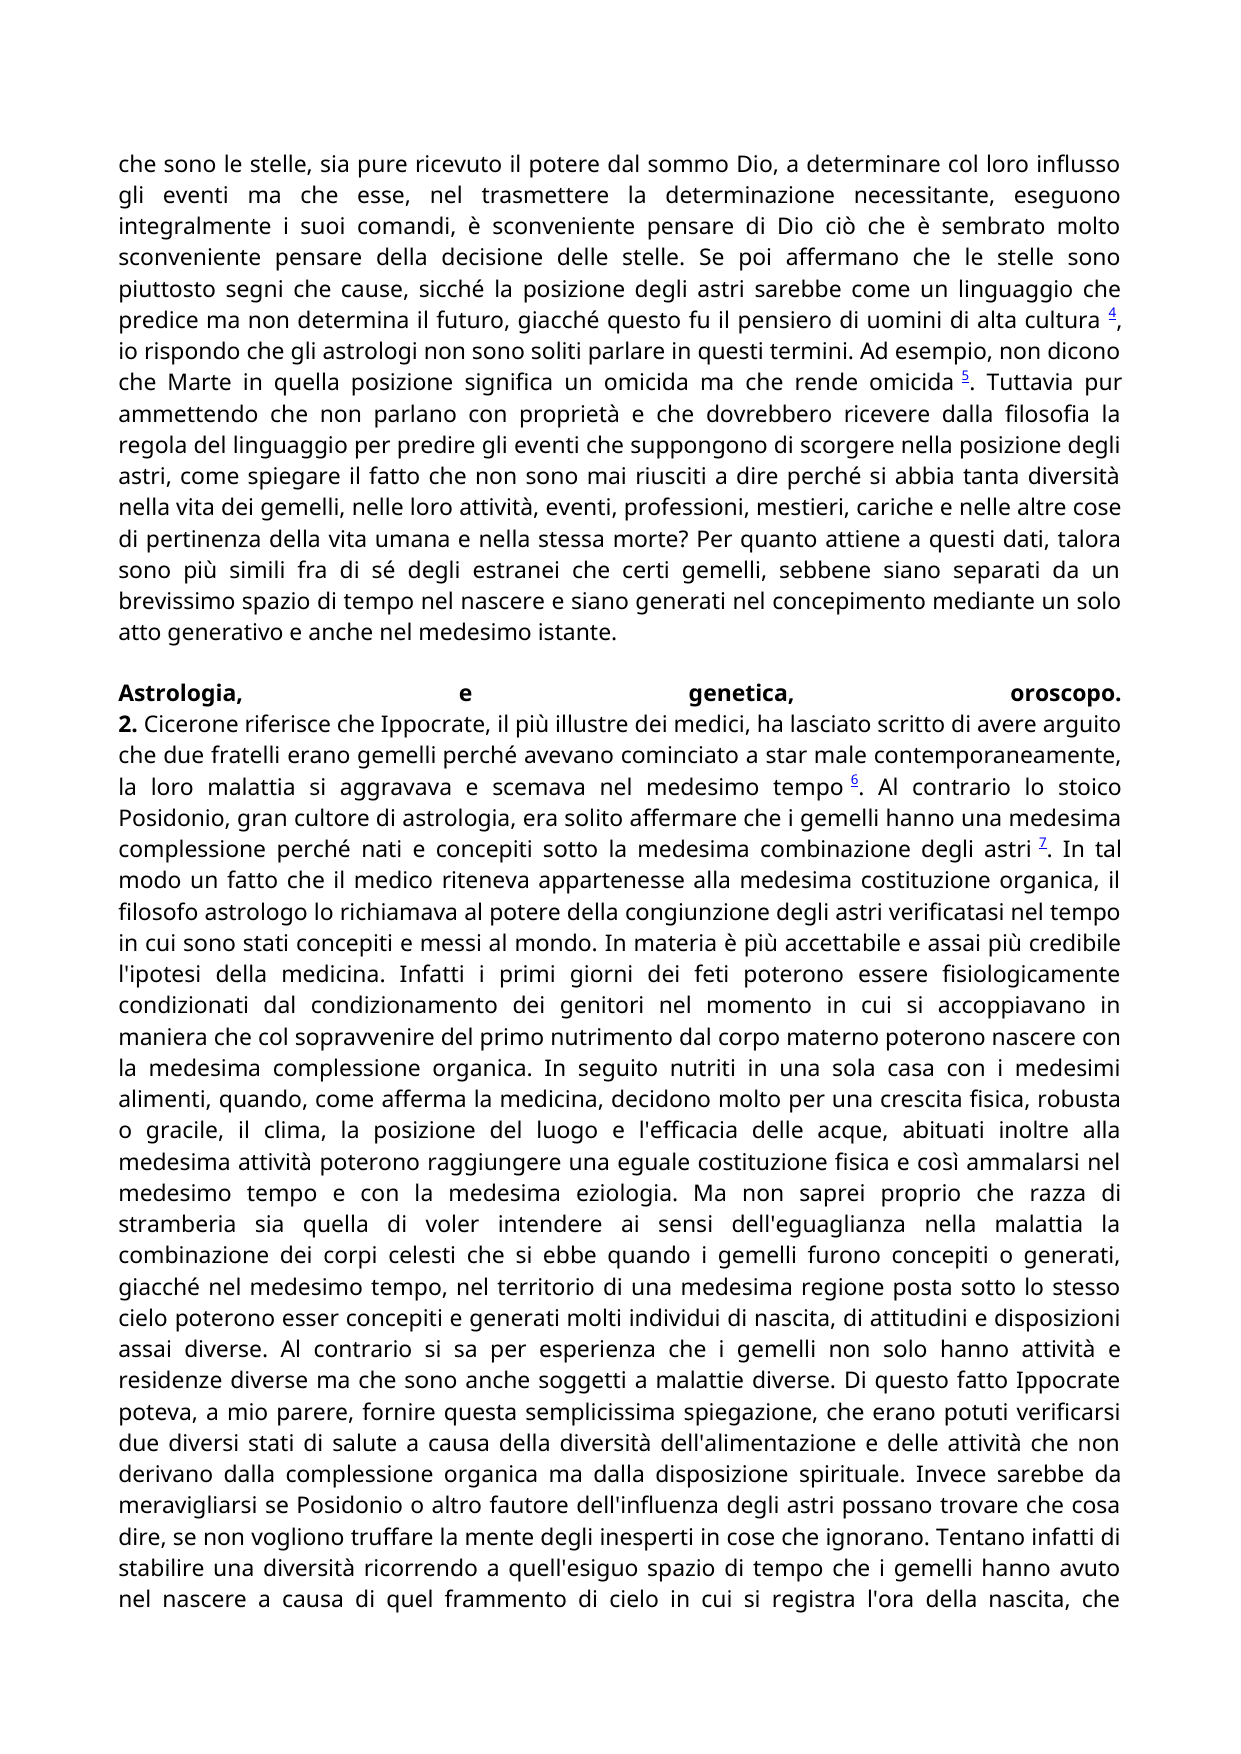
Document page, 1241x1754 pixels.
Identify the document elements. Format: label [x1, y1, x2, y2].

text [118, 677, 1122, 1614]
text [118, 148, 1122, 648]
